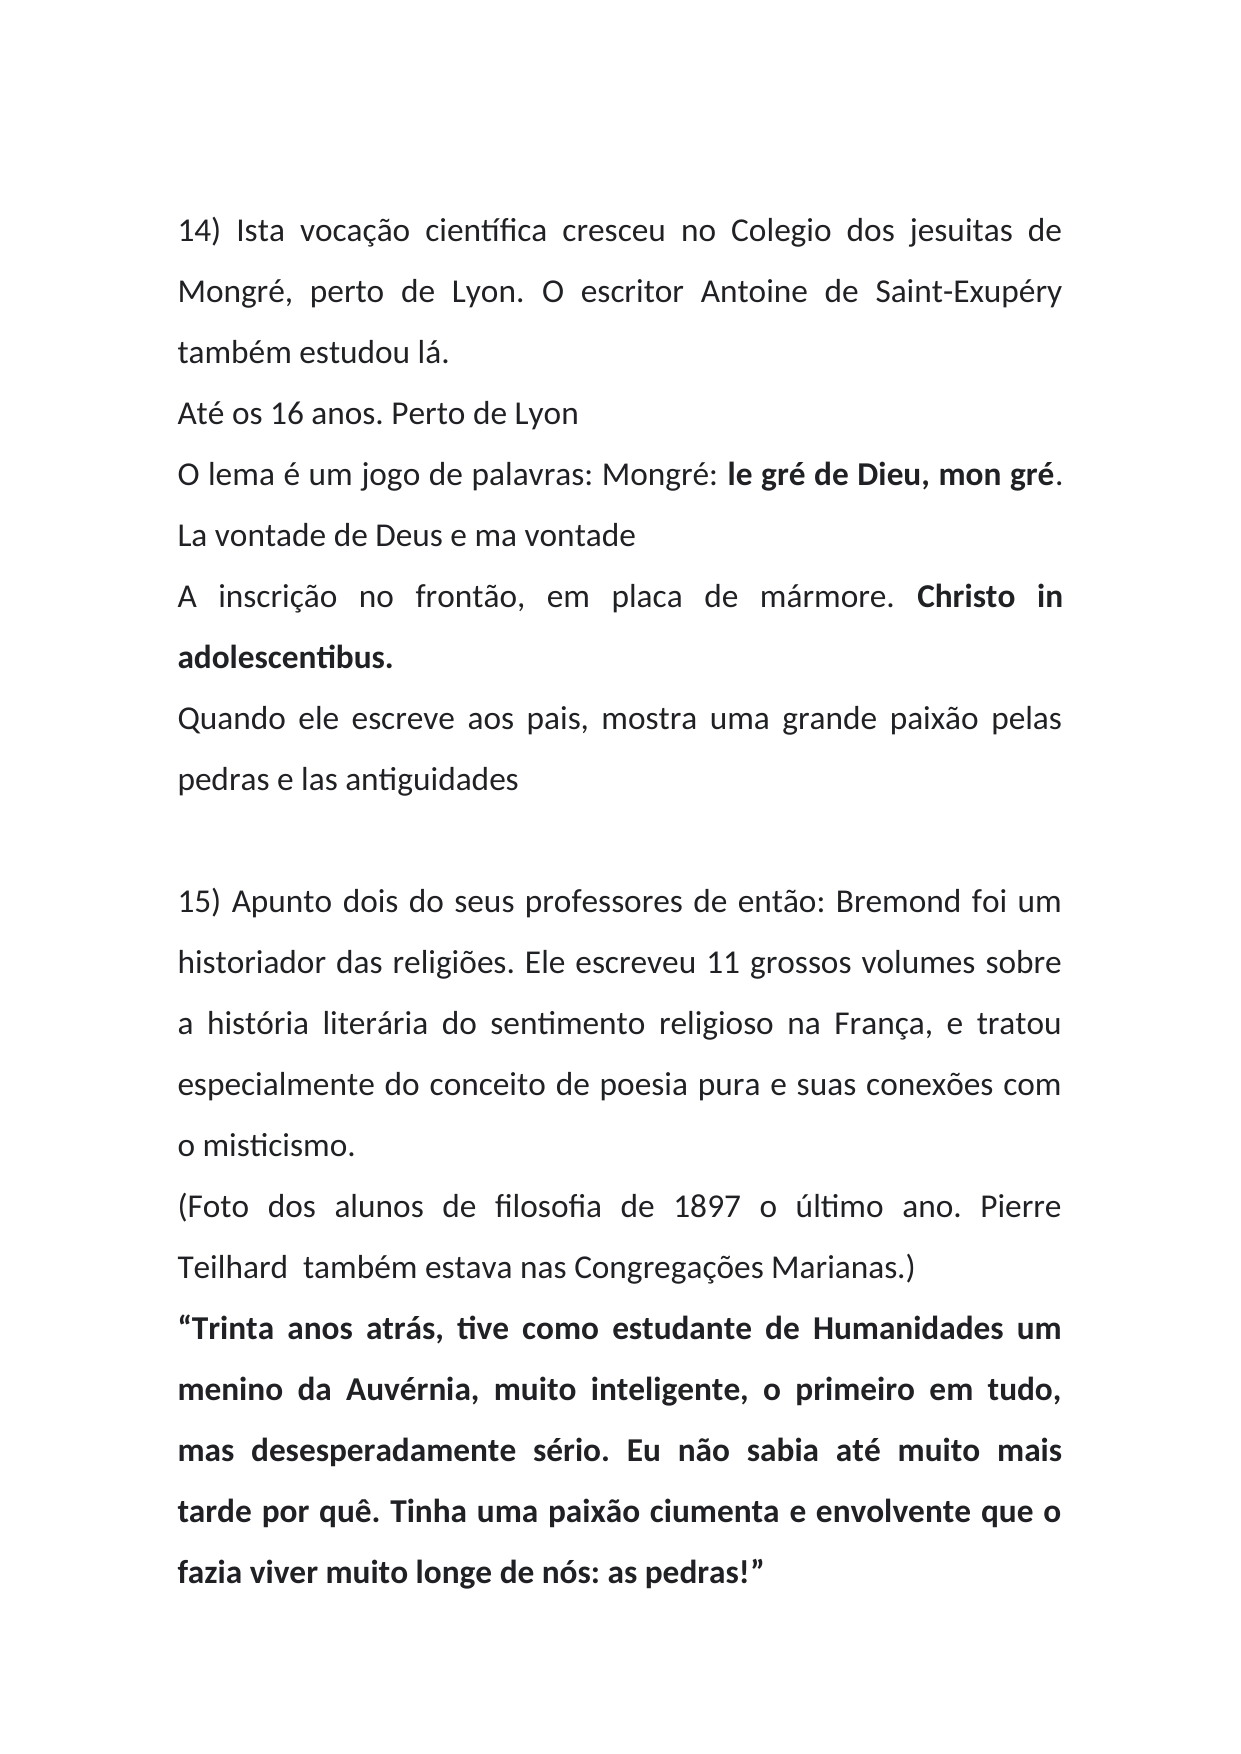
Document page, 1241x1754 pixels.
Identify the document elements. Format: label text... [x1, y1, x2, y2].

text O lema é um jogo de palavras: Mongré: le gré de Dieu, mon gré. La vontade de Deus e ma vontade [177, 453, 1063, 554]
text (Foto dos alunos de filosofia de 1897 o último ano. Pierre Teilhard também estava nas Congregações Marianas.) [177, 1185, 1063, 1287]
text Quando ele escreve aos pais, mostra uma grande paixão pelas pedras e las antiguidades [177, 697, 1063, 799]
text A inscrição no frontão, em placa de mármore. Christo in adolescentibus. [177, 575, 1063, 677]
text 14) Ista vocação científica cresceu no Colegio dos jesuitas de Mongré, perto de Lyon. O escritor Antoine de Saint-Exupéry também estudou lá. [177, 209, 1063, 371]
text 15) Apunto dois do seus professores de então: Bremond foi um historiador das religiões. Ele escreveu 11 grossos volumes sobre a história literária do sentimento religioso na França, e tratou especialmente do conceito de poesia pura e suas conexões com o misticismo. [177, 880, 1063, 1165]
text “Trinta anos atrás, tive como estudante de Humanidades um menino da Auvérnia, muito inteligente, o primeiro em tudo, mas desesperadamente sério. Eu não sabia até muito mais tarde por quê. Tinha uma paixão ciumenta e envolvente que o fazia viver muito longe de nós: as pedras!” [177, 1307, 1063, 1592]
text Até os 16 anos. Perto de Lyon [177, 392, 1063, 432]
